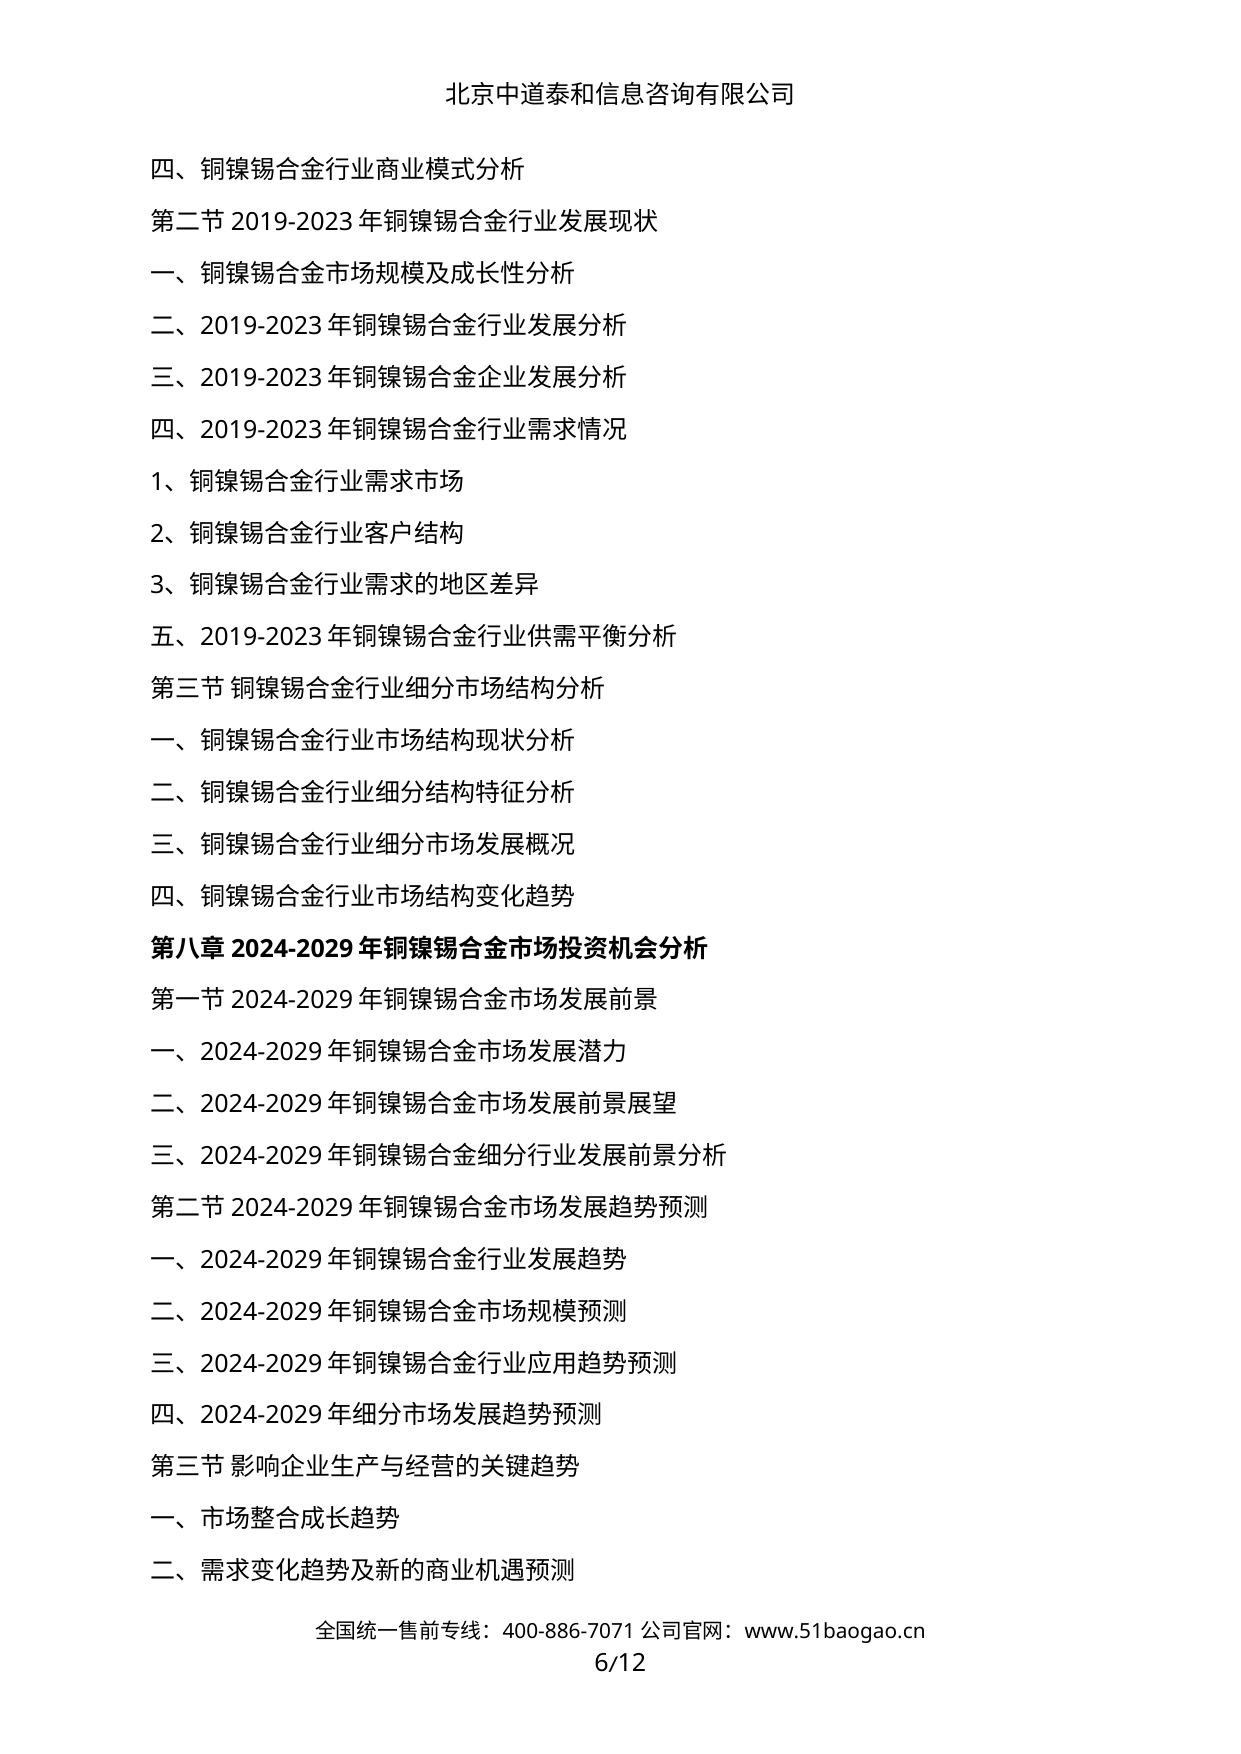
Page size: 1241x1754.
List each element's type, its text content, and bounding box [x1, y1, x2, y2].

text 二、2024-2029年铜镍锡合金市场规模预测 [150, 1291, 1090, 1327]
text 一、铜镍锡合金行业市场结构现状分析 [150, 721, 1090, 757]
text 一、2024-2029年铜镍锡合金市场发展潜力 [150, 1032, 1090, 1068]
text 第三节 铜镍锡合金行业细分市场结构分析 [150, 669, 1090, 705]
text 四、2024-2029年细分市场发展趋势预测 [150, 1395, 1090, 1431]
text 一、2024-2029年铜镍锡合金行业发展趋势 [150, 1239, 1090, 1276]
text 四、铜镍锡合金行业市场结构变化趋势 [150, 876, 1090, 912]
text 第二节 2019-2023年铜镍锡合金行业发展现状 [150, 202, 1090, 238]
text 四、2019-2023年铜镍锡合金行业需求情况 [150, 409, 1090, 446]
text 三、铜镍锡合金行业细分市场发展概况 [150, 824, 1090, 861]
text 2、铜镍锡合金行业客户结构 [150, 513, 1090, 549]
text 二、需求变化趋势及新的商业机遇预测 [150, 1551, 1090, 1587]
text 二、铜镍锡合金行业细分结构特征分析 [150, 772, 1090, 809]
text 第一节 2024-2029年铜镍锡合金市场发展前景 [150, 980, 1090, 1016]
text 第三节 影响企业生产与经营的关键趋势 [150, 1447, 1090, 1483]
text 一、铜镍锡合金市场规模及成长性分析 [150, 254, 1090, 290]
text 三、2024-2029年铜镍锡合金细分行业发展前景分析 [150, 1136, 1090, 1172]
text 第二节 2024-2029年铜镍锡合金市场发展趋势预测 [150, 1187, 1090, 1224]
text 四、铜镍锡合金行业商业模式分析 [150, 150, 1090, 186]
text 1、铜镍锡合金行业需求市场 [150, 461, 1090, 497]
text 第八章 2024-2029年铜镍锡合金市场投资机会分析 [150, 928, 1090, 964]
text 三、2024-2029年铜镍锡合金行业应用趋势预测 [150, 1343, 1090, 1379]
text 二、2024-2029年铜镍锡合金市场发展前景展望 [150, 1084, 1090, 1120]
text 3、铜镍锡合金行业需求的地区差异 [150, 565, 1090, 601]
text 二、2019-2023年铜镍锡合金行业发展分析 [150, 306, 1090, 342]
text 三、2019-2023年铜镍锡合金企业发展分析 [150, 357, 1090, 394]
text 一、市场整合成长趋势 [150, 1499, 1090, 1535]
text 五、2019-2023年铜镍锡合金行业供需平衡分析 [150, 617, 1090, 653]
